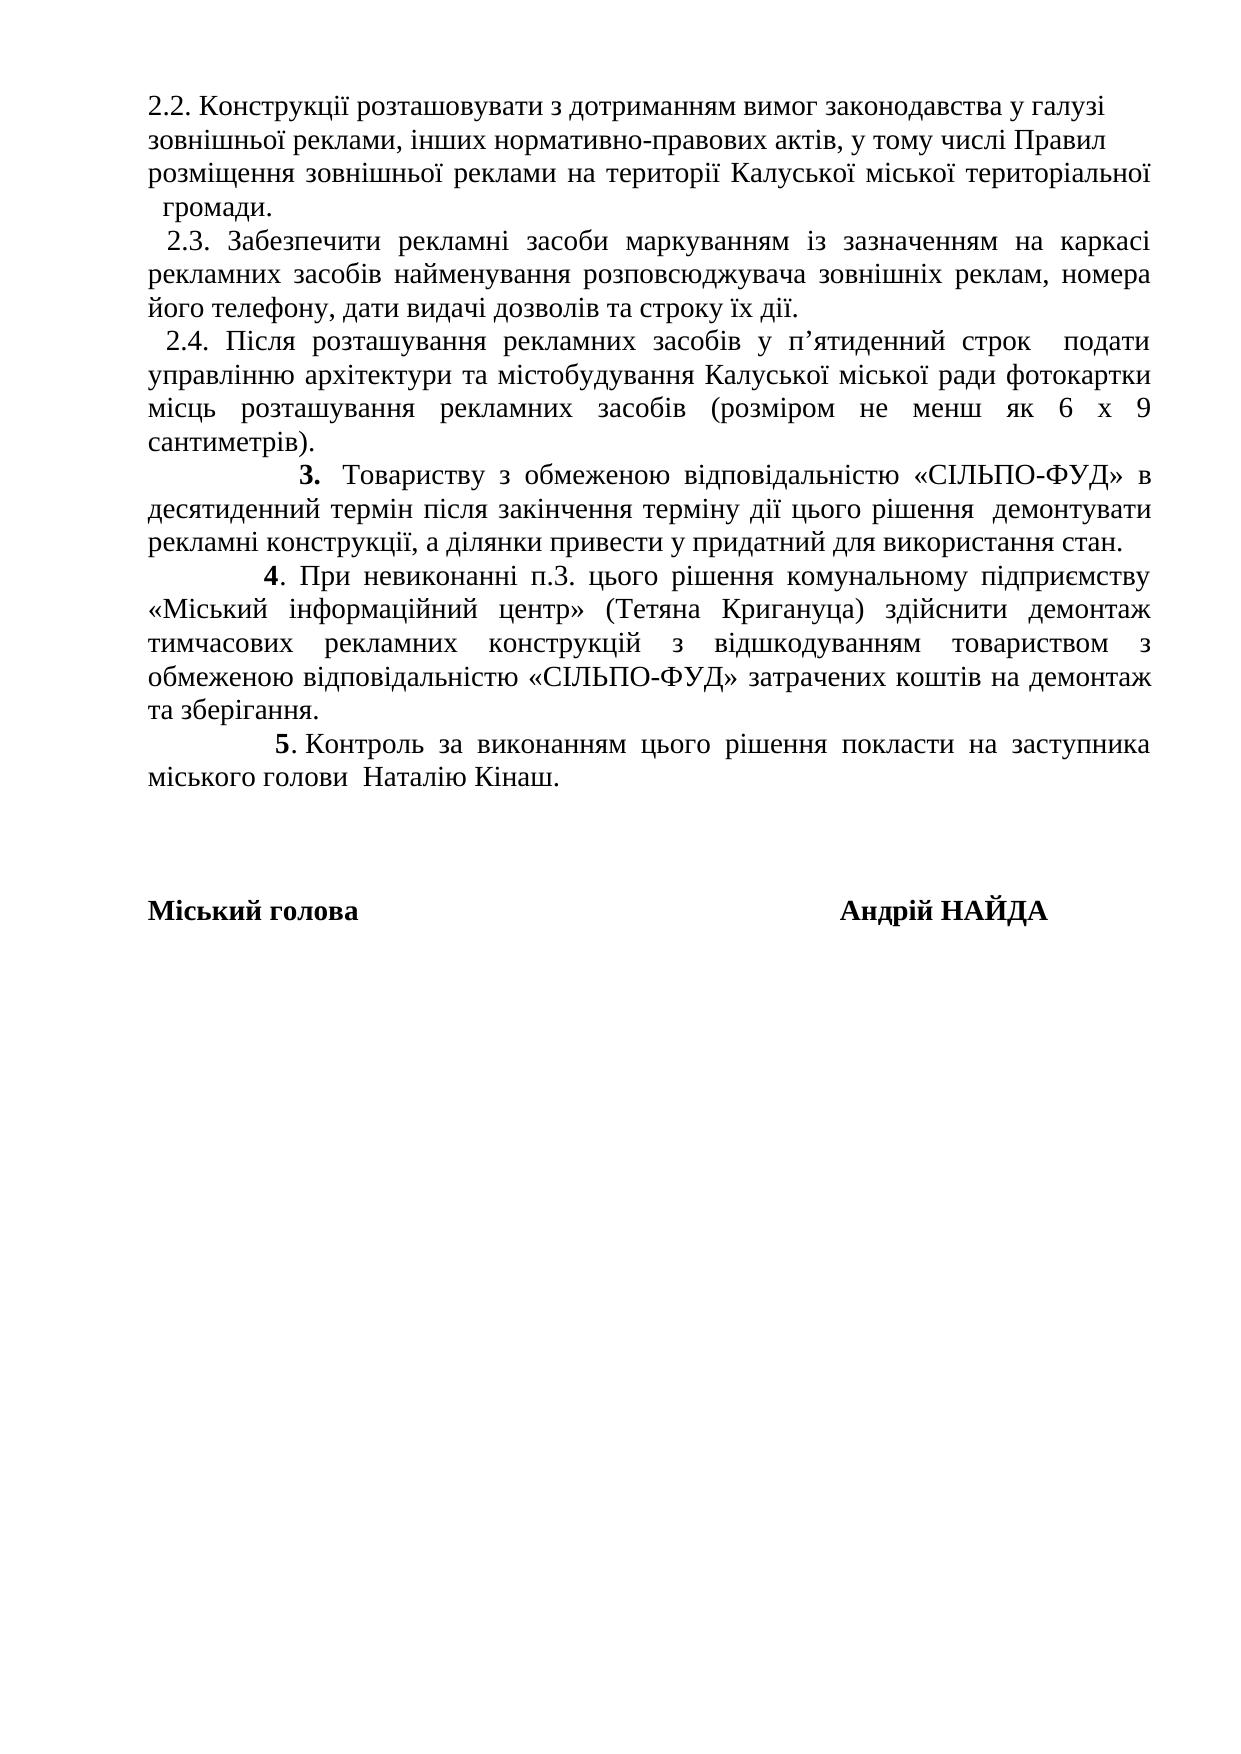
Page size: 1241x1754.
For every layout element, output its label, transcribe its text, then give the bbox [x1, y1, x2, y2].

text Міський голова Андрій НАЙДА [148, 893, 1152, 927]
text 3. Товариству з обмеженою відповідальністю «СІЛЬПО-ФУД» в десятиденний термін після закінчення терміну дії цього рішення демонтувати рекламні конструкції, а ділянки привести у придатний для використання стан. [133, 457, 1152, 558]
text розміщення зовнішньої реклами на території Калуської міської територіальної громади. [148, 156, 1152, 223]
text 2.4. Після розташування рекламних засобів у п’ятиденний строк подати управлінню архітектури та містобудування Калуської міської ради фотокартки місць розташування рекламних засобів (розміром не менш як 6 х 9 сантиметрів). [133, 323, 1152, 457]
text 2.2. Конструкції розташовувати з дотриманням вимог законодавства у галузі [148, 88, 1152, 122]
text 2.3. Забезпечити рекламні засоби маркуванням із зазначенням на каркасі рекламних засобів найменування розповсюджувача зовнішніх реклам, номера його телефону, дати видачі дозволів та строку їх дії. [133, 223, 1152, 323]
text зовнішньої реклами, інших нормативно-правових актів, у тому числі Правил [148, 122, 1152, 156]
text 5. Контроль за виконанням цього рішення покласти на заступника міського голови Наталію Кінаш. [148, 726, 1152, 793]
text 4. При невиконанні п.3. цього рішення комунальному підприємству «Міський інформаційний центр» (Тетяна Кригануца) здійснити демонтаж тимчасових рекламних конструкцій з відшкодуванням товариством з обмеженою відповідальністю «СІЛЬПО-ФУД» затрачених коштів на демонтаж та зберігання. [148, 558, 1152, 726]
